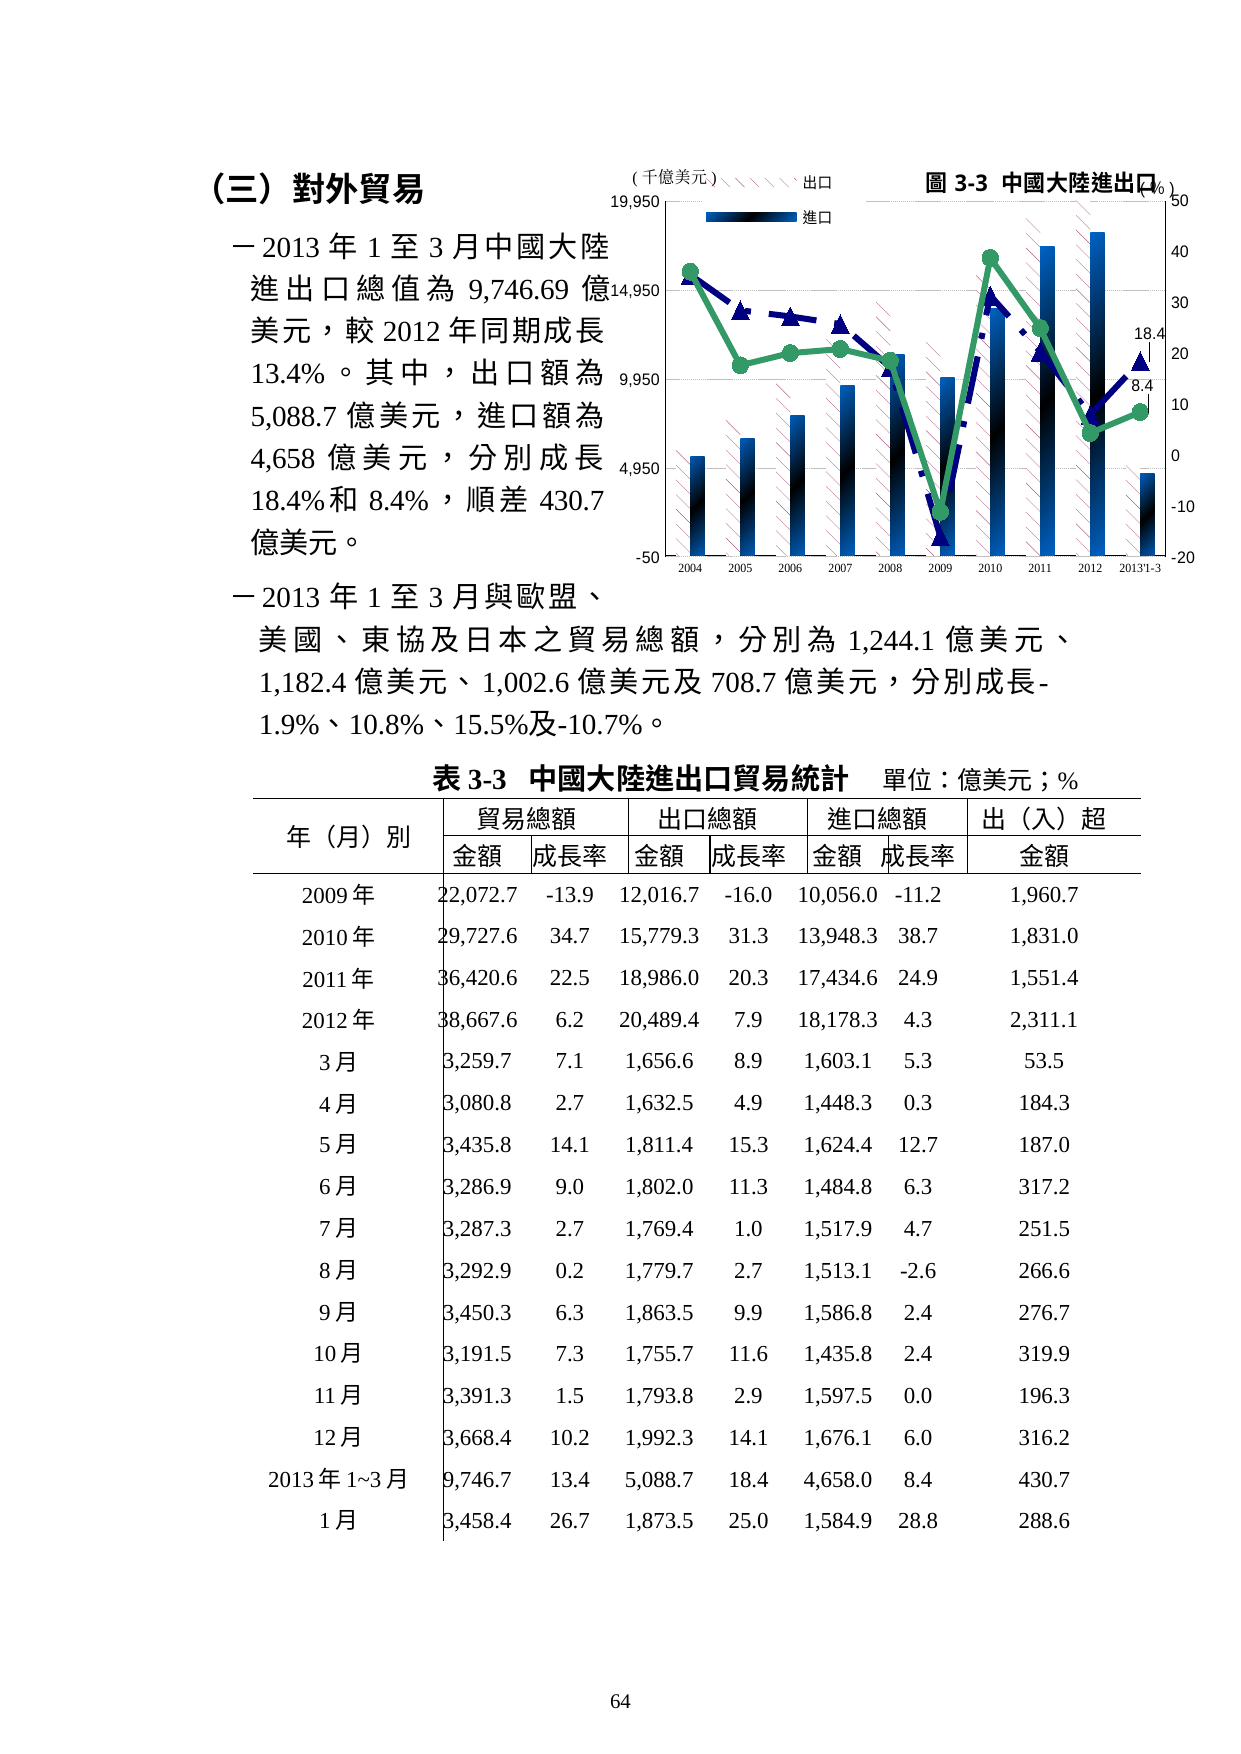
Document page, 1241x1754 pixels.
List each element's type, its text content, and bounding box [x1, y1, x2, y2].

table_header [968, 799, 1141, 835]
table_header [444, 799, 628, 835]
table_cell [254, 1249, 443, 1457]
text －2013年1至3月中國大陸進出口總值為9,746.69億美元，較2012年同期成長13.4%。其中，出口額為5,088.7億美元，進口額為4,658億美元，分別成長18.4%和8.4%，順差430.7億美元。 [229, 223, 629, 562]
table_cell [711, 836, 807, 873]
text －2013年1至3月與歐盟、美國、東協及日本之貿易總額，分別為1,244.1億美元、1,182.4億美元、1,002.6億美元及708.7億美元，分別成長-1.9%、10.8%、15.5%及-10.7%。 [229, 574, 1048, 743]
text （三）對外貿易 [192, 162, 629, 211]
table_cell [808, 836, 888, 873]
text 表3-3 中國大陸進出口貿易統計 單位：億美元；% [227, 756, 1211, 798]
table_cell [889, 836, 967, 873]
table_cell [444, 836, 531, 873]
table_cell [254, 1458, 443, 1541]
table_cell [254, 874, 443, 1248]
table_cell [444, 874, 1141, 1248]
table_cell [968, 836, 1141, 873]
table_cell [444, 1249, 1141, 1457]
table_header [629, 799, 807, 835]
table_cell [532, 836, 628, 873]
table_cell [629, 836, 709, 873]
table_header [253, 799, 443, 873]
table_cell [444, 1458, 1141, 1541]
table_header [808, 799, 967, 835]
